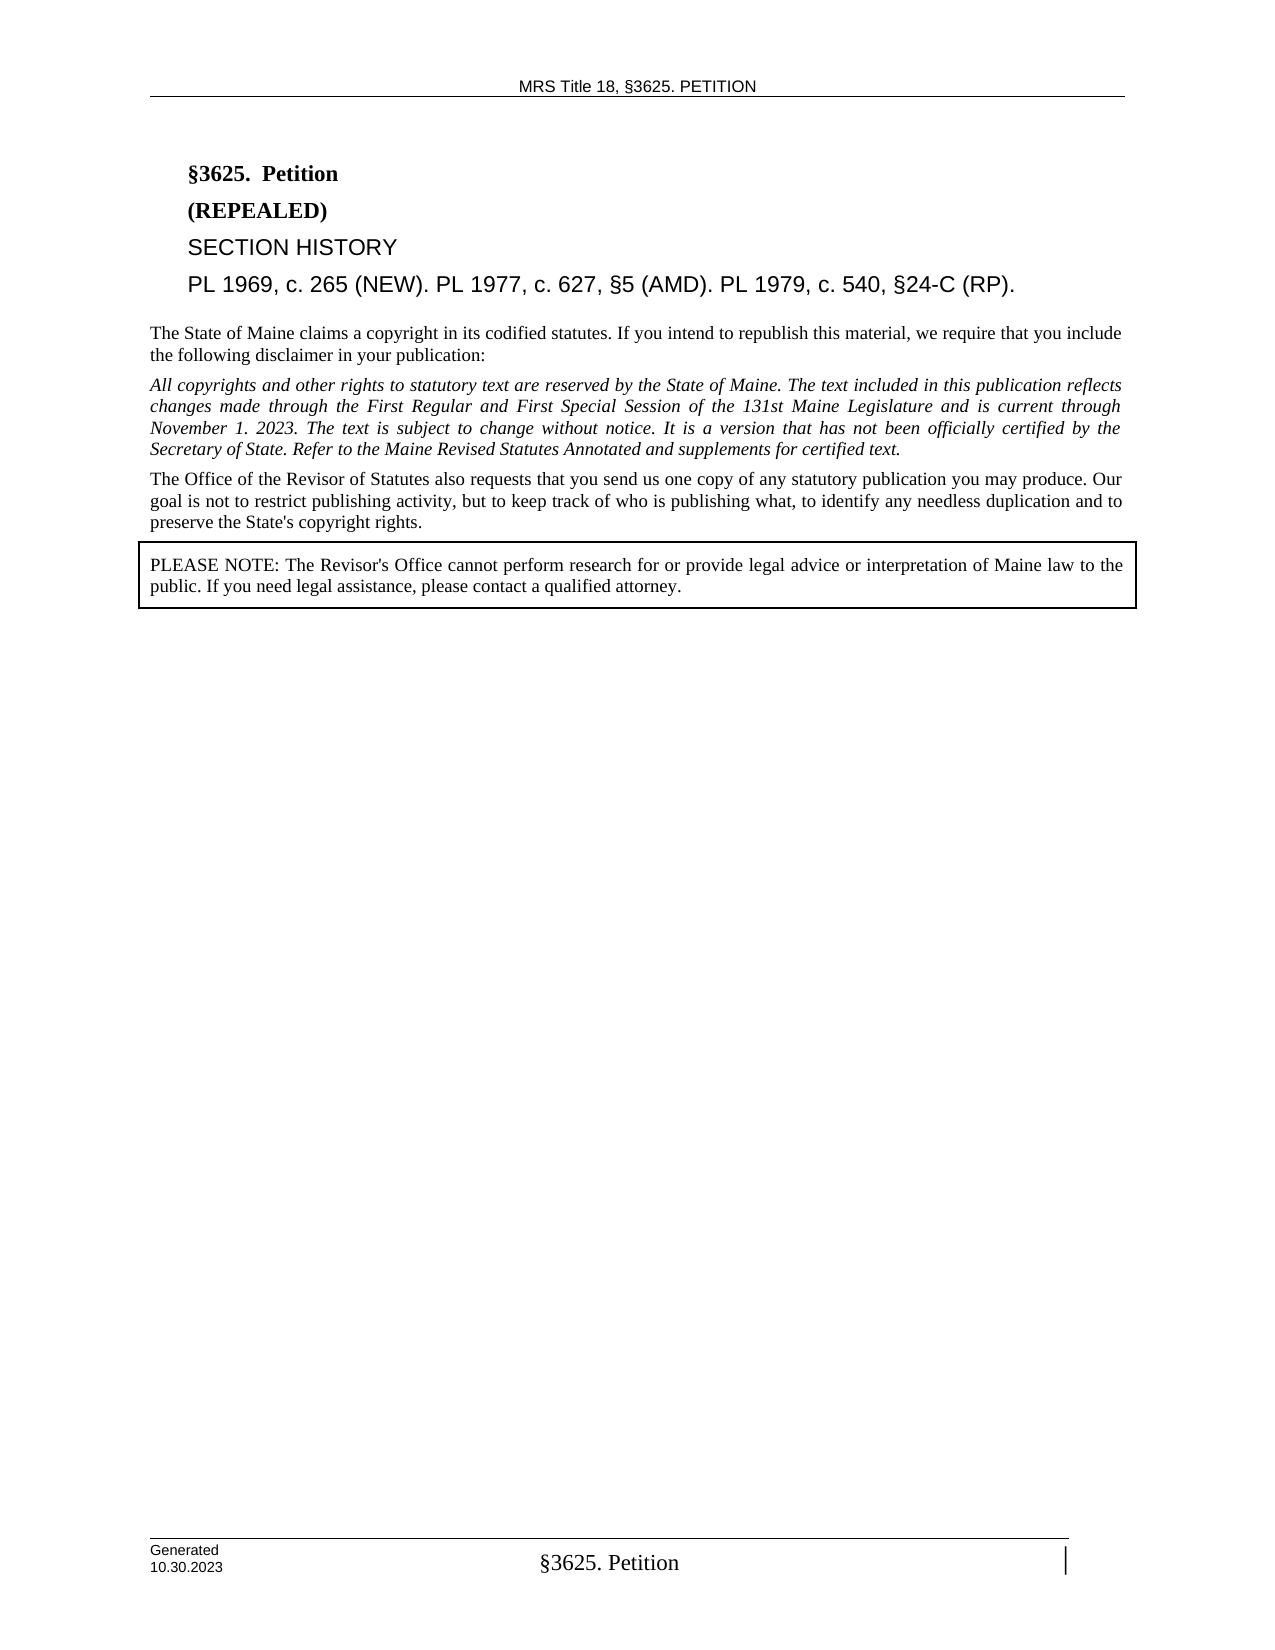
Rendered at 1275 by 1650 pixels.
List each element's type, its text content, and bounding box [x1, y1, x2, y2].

text The State of Maine claims a copyright in its codified statutes. If you intend to republish this material, we require that you include the following disclaimer in your publication: [150, 322, 1125, 365]
text §3625. Petition [187, 160, 1125, 187]
text PLEASE NOTE: The Revisor's Office cannot perform research for or provide legal advice or interpretation of Maine law to the public. If you need legal assistance, please contact a qualified attorney. [140, 543, 1135, 607]
text PL 1969, c. 265 (NEW). PL 1977, c. 627, §5 (AMD). PL 1979, c. 540, §24-C (RP). [187, 271, 1125, 297]
text SECTION HISTORY [187, 234, 1125, 260]
text (REPEALED) [187, 197, 1125, 223]
text The Office of the Revisor of Statutes also requests that you send us one copy of any statutory publication you may produce. Our goal is not to restrict publishing activity, but to keep track of who is publishing what, to identify any needless duplication and to preserve the State's copyright rights. [150, 468, 1125, 533]
text All copyrights and other rights to statutory text are reserved by the State of Maine. The text included in this publication reflects changes made through the First Regular and First Special Session of the 131st Maine Legislature and is current through November 1. 2023 . The text is subject to change without notice. It is a version that has not been officially certified by the Secretary of State. Refer to the Maine Revised Statutes Annotated and supplements for certified text. [150, 373, 1125, 460]
